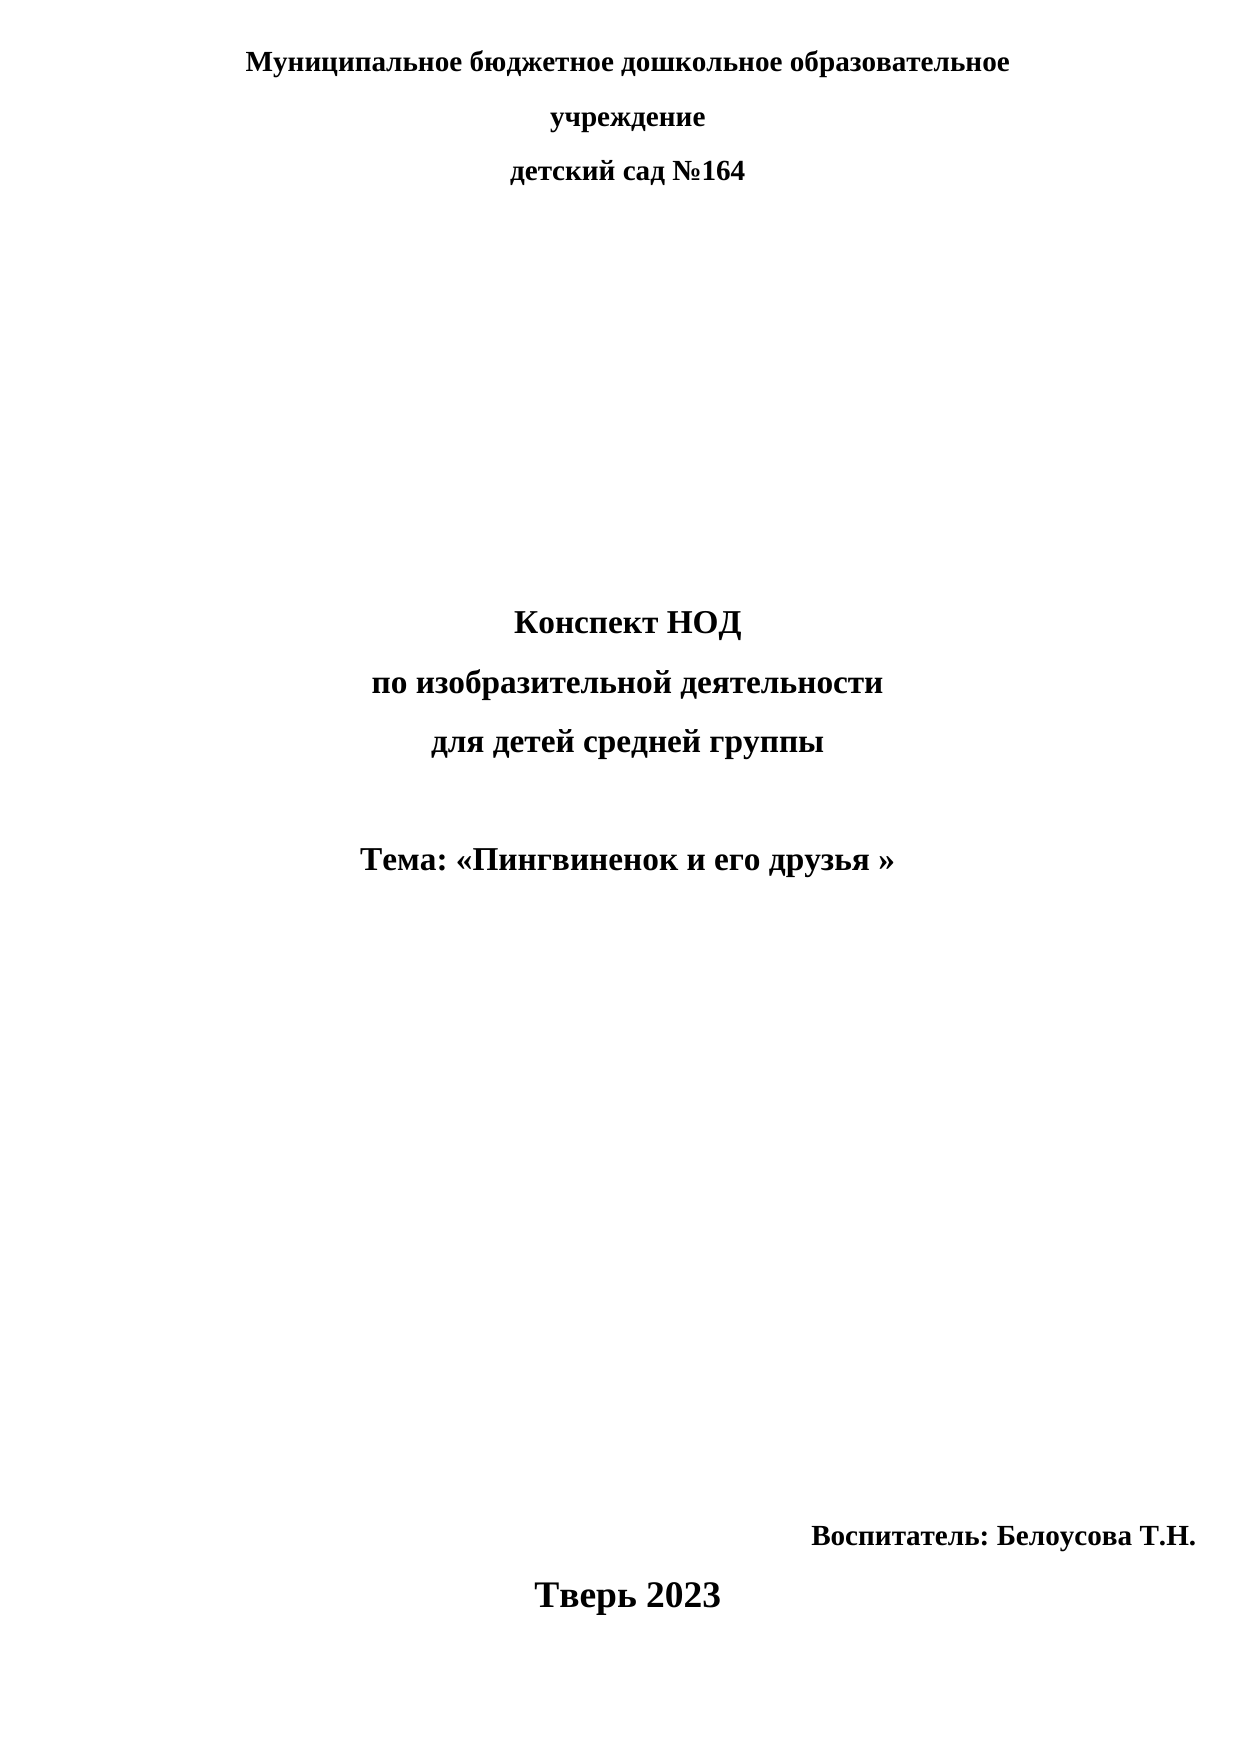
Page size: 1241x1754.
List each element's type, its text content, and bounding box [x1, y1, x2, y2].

text Тверь 2023 [59, 1573, 1196, 1616]
text Тема: «Пингвиненок и его друзья » [59, 839, 1196, 878]
text для детей средней группы [59, 721, 1196, 759]
text учреждение [59, 99, 1196, 132]
text Воспитатель: Белоусова Т.Н. [59, 1490, 1196, 1552]
text Муниципальное бюджетное дошкольное образовательное [59, 44, 1196, 78]
text Конспект НОД [59, 603, 1196, 641]
text детский сад №164 [59, 153, 1196, 187]
text по изобразительной деятельности [59, 662, 1196, 700]
